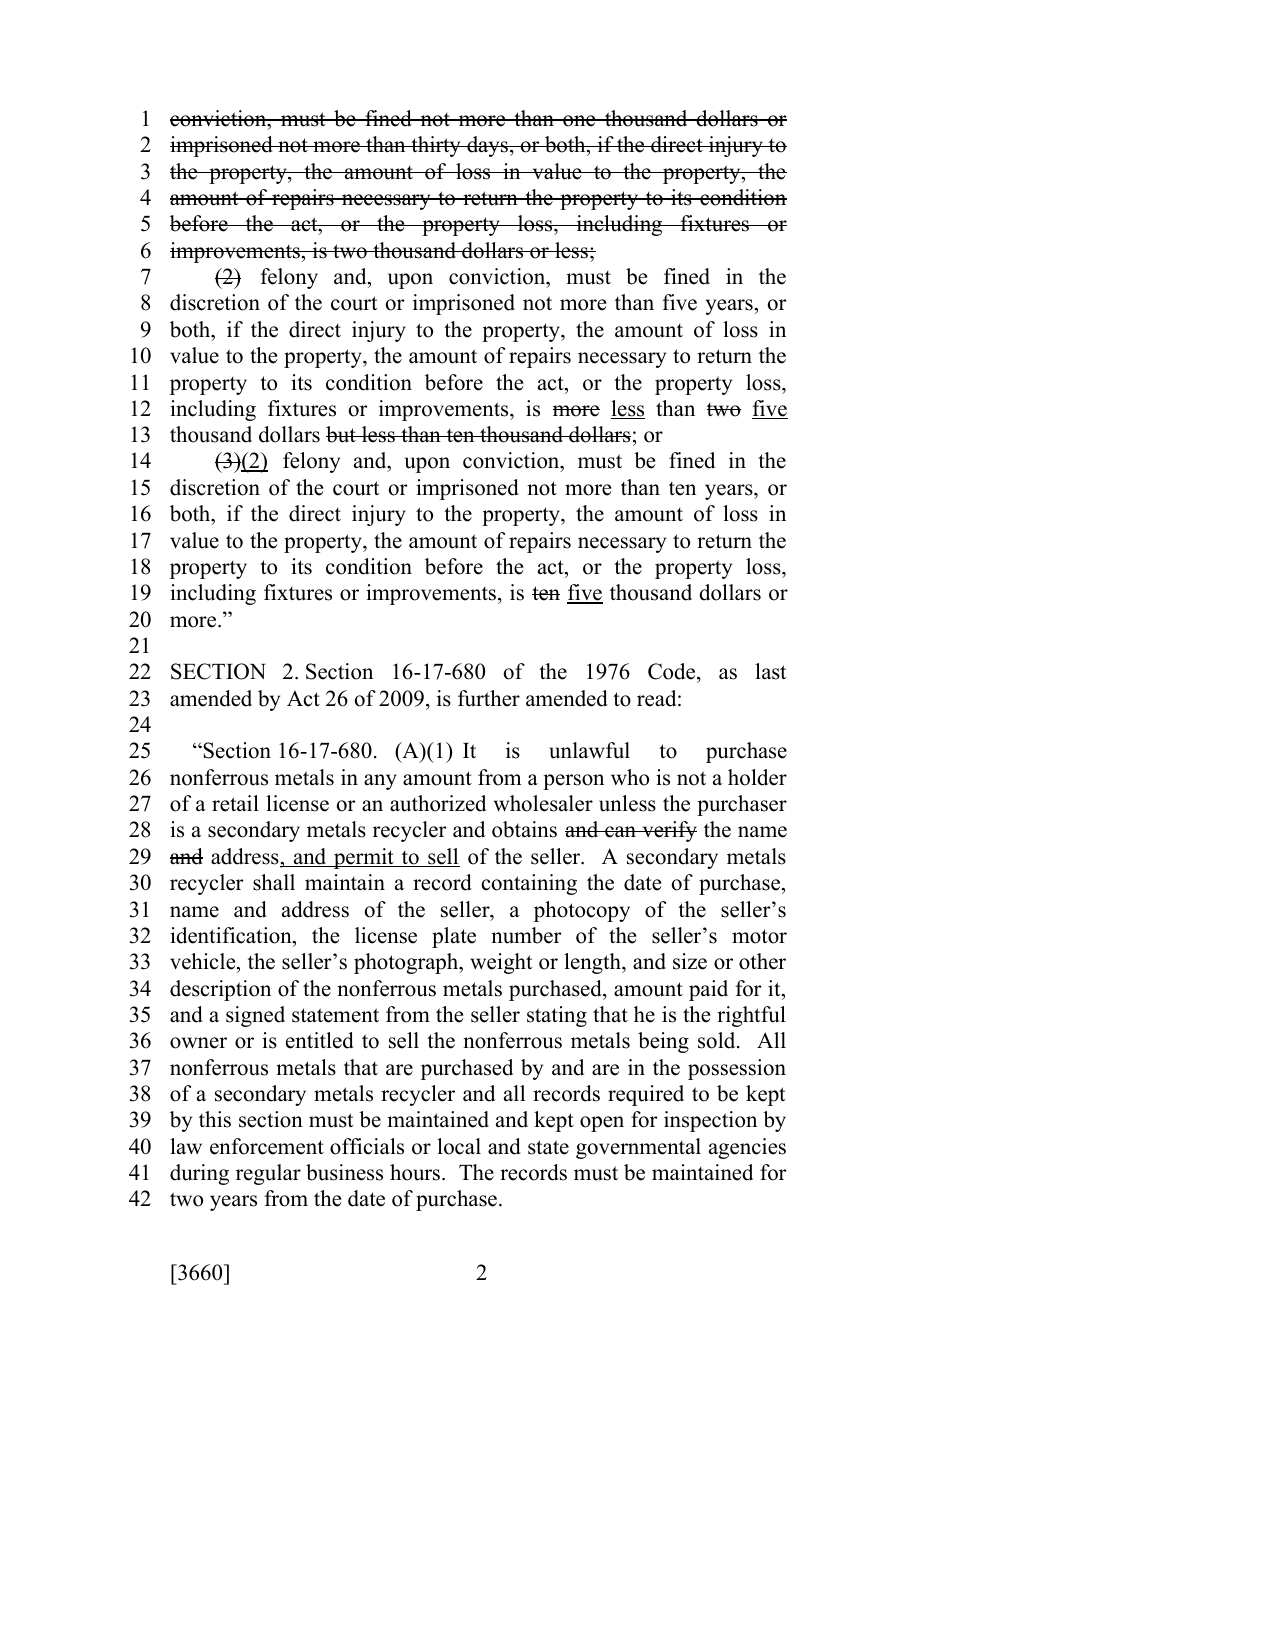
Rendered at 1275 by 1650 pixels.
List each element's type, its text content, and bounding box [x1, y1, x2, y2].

text (2) felony and, upon conviction, must be fined in the discretion of the court or imprisoned not more than five years, or both, if the direct injury to the property, the amount of loss in value to the property, the amount of repairs necessary to return the property to its condition before the act, or the property loss, including fixtures or improvements, is more less than two five thousand dollars but less than ten thousand dollars; or [169, 263, 787, 448]
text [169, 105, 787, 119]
text (3)(2) felony and, upon conviction, must be fined in the discretion of the court or imprisoned not more than ten years, or both, if the direct injury to the property, the amount of loss in value to the property, the amount of repairs necessary to return the property to its condition before the act, or the property loss, including fixtures or improvements, is ten five thousand dollars or more.” [169, 448, 787, 632]
text “Section 16-17-680. (A)(1) It is unlawful to purchase nonferrous metals in any amount from a person who is not a holder of a retail license or an authorized wholesaler unless the purchaser is a secondary metals recycler and obtains and can verify the name and address, and permit to sell of the seller. A secondary metals recycler shall maintain a record containing the date of purchase, name and address of the seller, a photocopy of the seller’s identification, the license plate number of the seller’s motor vehicle, the seller’s photograph, weight or length, and size or other description of the nonferrous metals purchased, amount paid for it, and a signed statement from the seller stating that he is the rightful owner or is entitled to sell the nonferrous metals being sold. All nonferrous metals that are purchased by and are in the possession of a secondary metals recycler and all records required to be kept by this section must be maintained and kept open for inspection by law enforcement officials or local and state governmental agencies during regular business hours. The records must be maintained for two years from the date of purchase. [169, 737, 787, 1212]
text SECTION 2. Section 16-17-680 of the 1976 Code, as last amended by Act 26 of 2009, is further amended to read: [169, 658, 787, 711]
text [169, 120, 787, 146]
